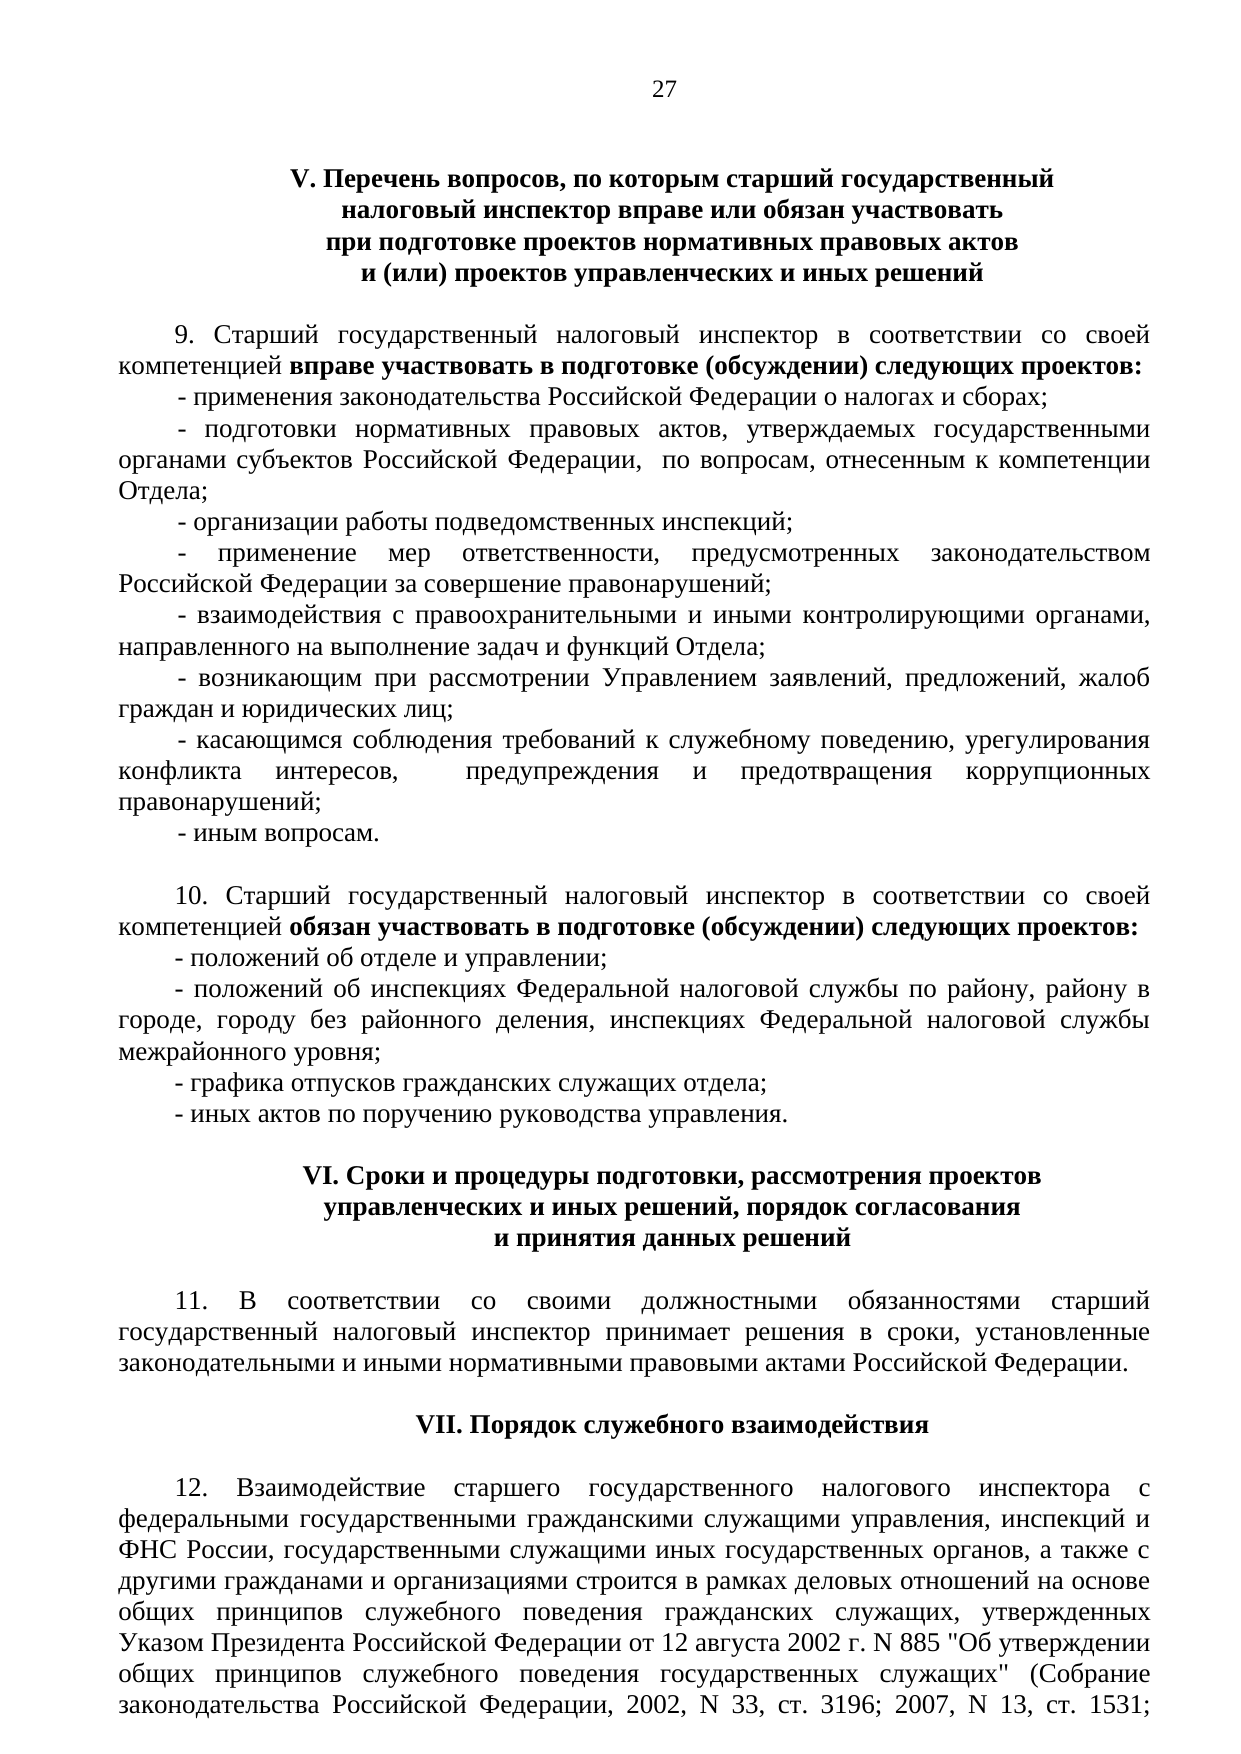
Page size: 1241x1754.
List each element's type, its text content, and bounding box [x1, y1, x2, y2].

text - организации работы подведомственных инспекций; [118, 505, 1152, 536]
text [118, 1471, 1152, 1720]
text 9. Старший государственный налоговый инспектор в соответствии со своей компетенцией вправе участвовать в подготовке (обсуждении) следующих проектов: [118, 318, 1152, 381]
text - положений об инспекциях Федеральной налоговой службы по району, району в городе, городу без районного деления, инспекциях Федеральной налоговой службы межрайонного уровня; [118, 972, 1152, 1066]
text VII. Порядок служебного взаимодействия [118, 1408, 1152, 1439]
text управленческих и иных решений, порядок согласования [118, 1190, 1152, 1221]
text 11. В соответствии со своими должностными обязанностями старший государственный налоговый инспектор принимает решения в сроки, установленные законодательными и иными нормативными правовыми актами Российской Федерации. [118, 1284, 1152, 1377]
text - иных актов по поручению руководства управления. [118, 1097, 1152, 1128]
text - подготовки нормативных правовых актов, утверждаемых государственными органами субъектов Российской Федерации, по вопросам, отнесенным к компетенции Отдела; [118, 412, 1152, 505]
text - иным вопросам. [118, 817, 1152, 848]
text - применения законодательства Российской Федерации о налогах и сборах; [118, 381, 1152, 412]
text 10. Старший государственный налоговый инспектор в соответствии со своей компетенцией обязан участвовать в подготовке (обсуждении) следующих проектов: [118, 879, 1152, 941]
text - графика отпусков гражданских служащих отдела; [118, 1066, 1152, 1097]
text - возникающим при рассмотрении Управлением заявлений, предложений, жалоб граждан и юридических лиц; [118, 661, 1152, 723]
text при подготовке проектов нормативных правовых актов [118, 225, 1152, 256]
text и принятия данных решений [118, 1221, 1152, 1253]
text - касающимся соблюдения требований к служебному поведению, урегулирования конфликта интересов, предупреждения и предотвращения коррупционных правонарушений; [118, 723, 1152, 817]
text - применение мер ответственности, предусмотренных законодательством Российской Федерации за совершение правонарушений; [118, 536, 1152, 598]
text - взаимодействия с правоохранительными и иными контролирующими органами, направленного на выполнение задач и функций Отдела; [118, 598, 1152, 661]
text и (или) проектов управленческих и иных решений [118, 256, 1152, 287]
text - положений об отделе и управлении; [118, 941, 1152, 972]
text VI. Сроки и процедуры подготовки, рассмотрения проектов [118, 1159, 1152, 1190]
text V. Перечень вопросов, по которым старший государственный [118, 162, 1152, 194]
text налоговый инспектор вправе или обязан участвовать [118, 194, 1152, 225]
